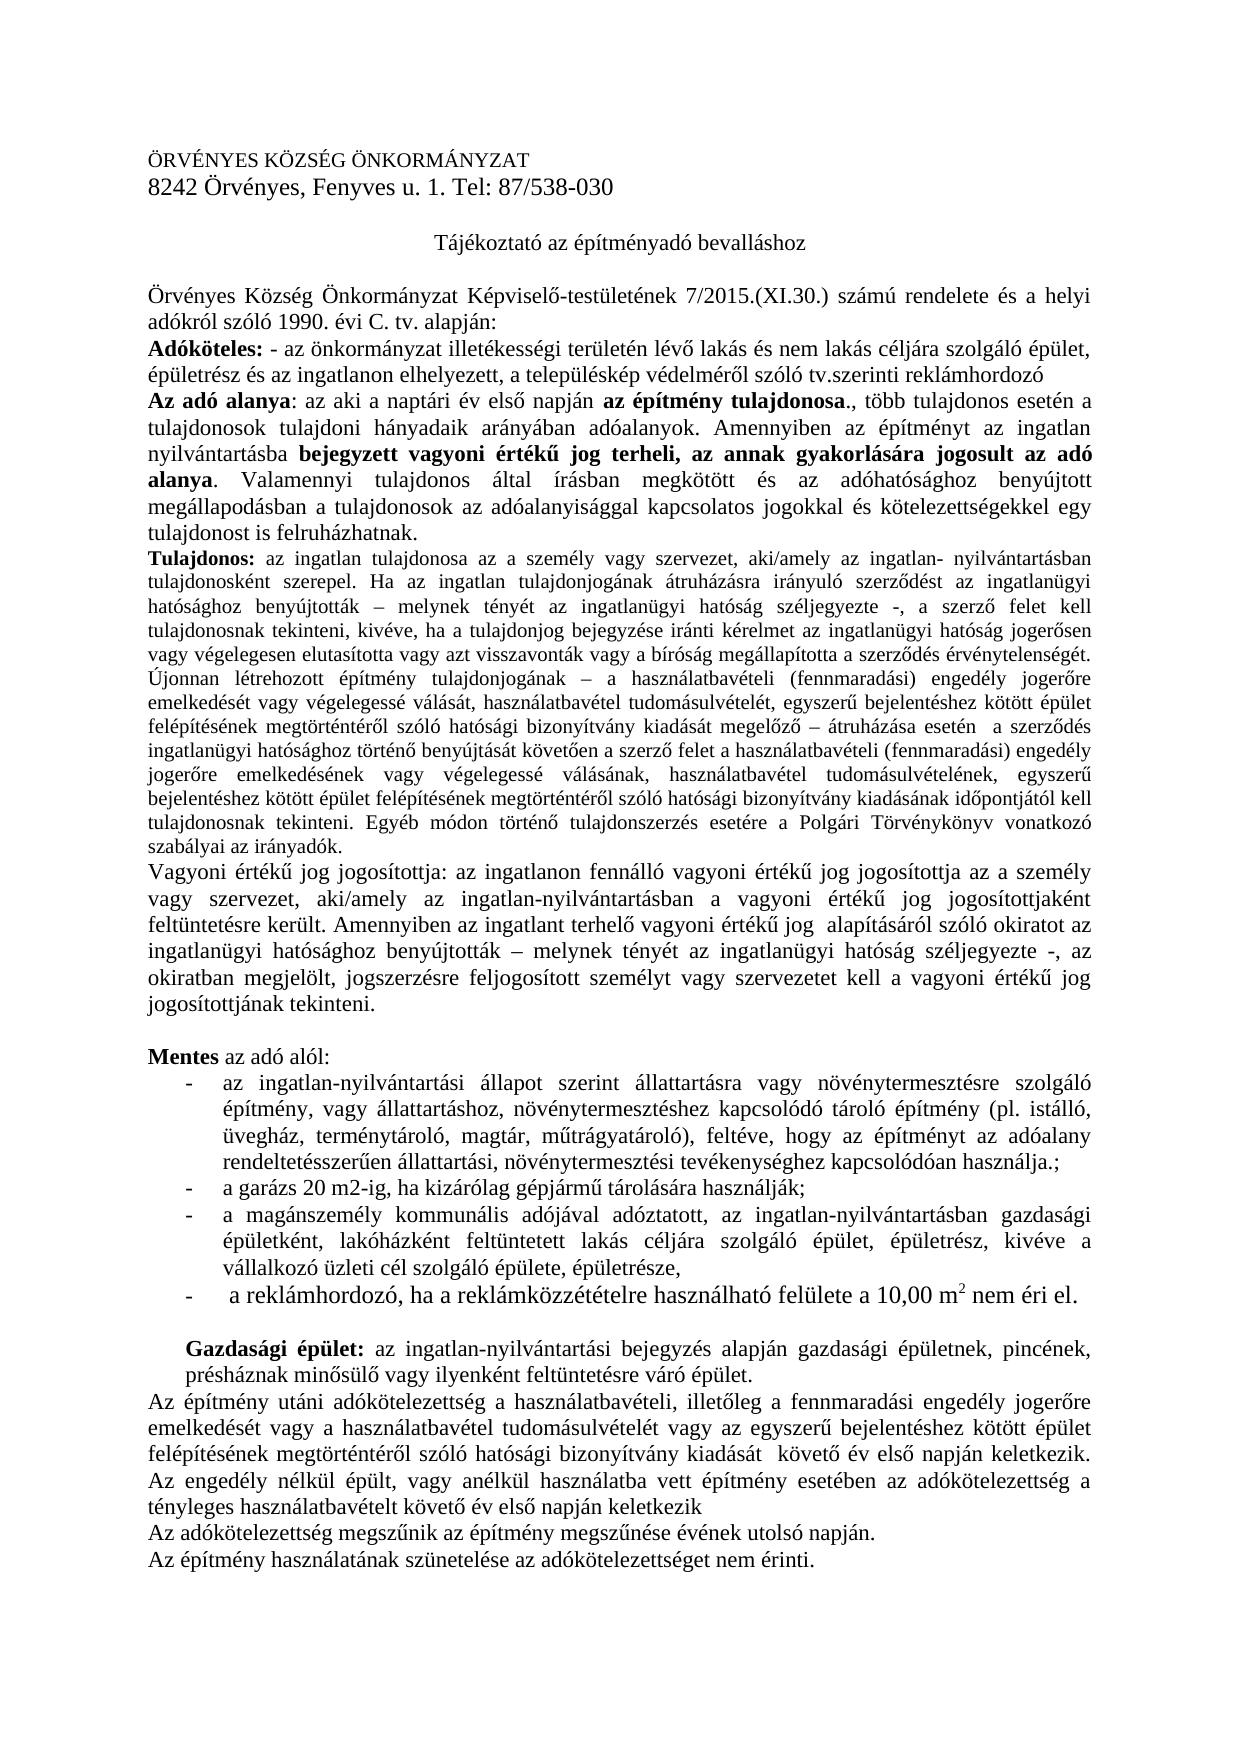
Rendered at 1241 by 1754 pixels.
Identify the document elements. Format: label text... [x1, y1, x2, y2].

text Mentes az adó alól: [148, 1043, 1093, 1069]
text Az adó alanya: az aki a naptári év első napján az építmény tulajdonosa., több tulajdonos esetén a tulajdonosok tulajdoni hányadaik arányában adóalanyok. Amennyiben az építményt az ingatlan nyilvántartásba bejegyzett vagyoni értékű jog terheli, az annak gyakorlására jogosult az adó alanya. Valamennyi tulajdonos által írásban megkötött és az adóhatósághoz benyújtott megállapodásban a tulajdonosok az adóalanyisággal kapcsolatos jogokkal és kötelezettségekkel egy tulajdonost is felruházhatnak. [148, 387, 1093, 545]
list a magánszemély kommunális adójával adóztatott, az ingatlan-nyilvántartásban gazdasági épületként, lakóházként feltüntetett lakás céljára szolgáló épület, épületrész, kivéve a vállalkozó üzleti cél szolgáló épülete, épületrésze, [185, 1201, 1093, 1280]
list az ingatlan-nyilvántartási állapot szerint állattartásra vagy növénytermesztésre szolgáló építmény, vagy állattartáshoz, növénytermesztéshez kapcsolódó tároló építmény (pl. istálló, üvegház, terménytároló, magtár, műtrágyatároló), feltéve, hogy az építményt az adóalany rendeltetésszerűen állattartási, növénytermesztési tevékenységhez kapcsolódóan használja.; [185, 1069, 1093, 1174]
text Vagyoni értékű jog jogosítottja: az ingatlanon fennálló vagyoni értékű jog jogosítottja az a személy vagy szervezet, aki/amely az ingatlan-nyilvántartásban a vagyoni értékű jog jogosítottjaként feltüntetésre került. Amennyiben az ingatlant terhelő vagyoni értékű jog alapításáról szóló okiratot az ingatlanügyi hatósághoz benyújtották – melynek tényét az ingatlanügyi hatóság széljegyezte -, az okiratban megjelölt, jogszerzésre feljogosított személyt vagy szervezetet kell a vagyoni értékű jog jogosítottjának tekinteni. [148, 858, 1093, 1016]
list a reklámhordozó, ha a reklámközzétételre használható felülete a 10,00 m2 nem éri el. [185, 1280, 1093, 1309]
list a garázs 20 m2-ig, ha kizárólag gépjármű tárolására használják; [185, 1174, 1093, 1201]
text Gazdasági épület: az ingatlan-nyilvántartási bejegyzés alapján gazdasági épületnek, pincének, présháznak minősülő vagy ilyenként feltüntetésre váró épület. [185, 1335, 1093, 1388]
text Tulajdonos: az ingatlan tulajdonosa az a személy vagy szervezet, aki/amely az ingatlan- nyilvántartásban tulajdonosként szerepel. Ha az ingatlan tulajdonjogának átruházásra irányuló szerződést az ingatlanügyi hatósághoz benyújtották – melynek tényét az ingatlanügyi hatóság széljegyezte -, a szerző felet kell tulajdonosnak tekinteni, kivéve, ha a tulajdonjog bejegyzése iránti kérelmet az ingatlanügyi hatóság jogerősen vagy végelegesen elutasította vagy azt visszavonták vagy a bíróság megállapította a szerződés érvénytelenségét. Újonnan létrehozott építmény tulajdonjogának – a használatbavételi (fennmaradási) engedély jogerőre emelkedését vagy végelegessé válását, használatbavétel tudomásulvételét, egyszerű bejelentéshez kötött épület felépítésének megtörténtéről szóló hatósági bizonyítvány kiadását megelőző – átruházása esetén a szerződés ingatlanügyi hatósághoz történő benyújtását követően a szerző felet a használatbavételi (fennmaradási) engedély jogerőre emelkedésének vagy végelegessé válásának, használatbavétel tudomásulvételének, egyszerű bejelentéshez kötött épület felépítésének megtörténtéről szóló hatósági bizonyítvány kiadásának időpontjától kell tulajdonosnak tekinteni. Egyéb módon történő tulajdonszerzés esetére a Polgári Törvénykönyv vonatkozó szabályai az irányadók. [148, 545, 1093, 858]
text Tájékoztató az építményadó bevalláshoz [148, 229, 1093, 256]
text Örvényes Község Önkormányzat Képviselő-testületének 7/2015.(XI.30.) számú rendelete és a helyi adókról szóló 1990. évi C. tv. alapján: [148, 282, 1093, 334]
text Adóköteles: - az önkormányzat illetékességi területén lévő lakás és nem lakás céljára szolgáló épület, épületrész és az ingatlanon elhelyezett, a településkép védelméről szóló tv.szerinti reklámhordozó [148, 334, 1093, 387]
text Az építmény használatának szünetelése az adókötelezettséget nem érinti. [148, 1546, 1093, 1572]
text 8242 Örvényes, Fenyves u. 1. Tel: 87/538-030 [148, 172, 1093, 200]
text Az építmény utáni adókötelezettség a használatbavételi, illetőleg a fennmaradási engedély jogerőre emelkedését vagy a használatbavétel tudomásulvételét vagy az egyszerű bejelentéshez kötött épület felépítésének megtörténtéről szóló hatósági bizonyítvány kiadását követő év első napján keletkezik. Az engedély nélkül épült, vagy anélkül használatba vett építmény esetében az adókötelezettség a tényleges használatbavételt követő év első napján keletkezik [148, 1388, 1093, 1519]
text Az adókötelezettség megszűnik az építmény megszűnése évének utolsó napján. [148, 1519, 1093, 1546]
text ÖRVÉNYES KÖZSÉG ÖNKORMÁNYZAT [148, 148, 1093, 172]
